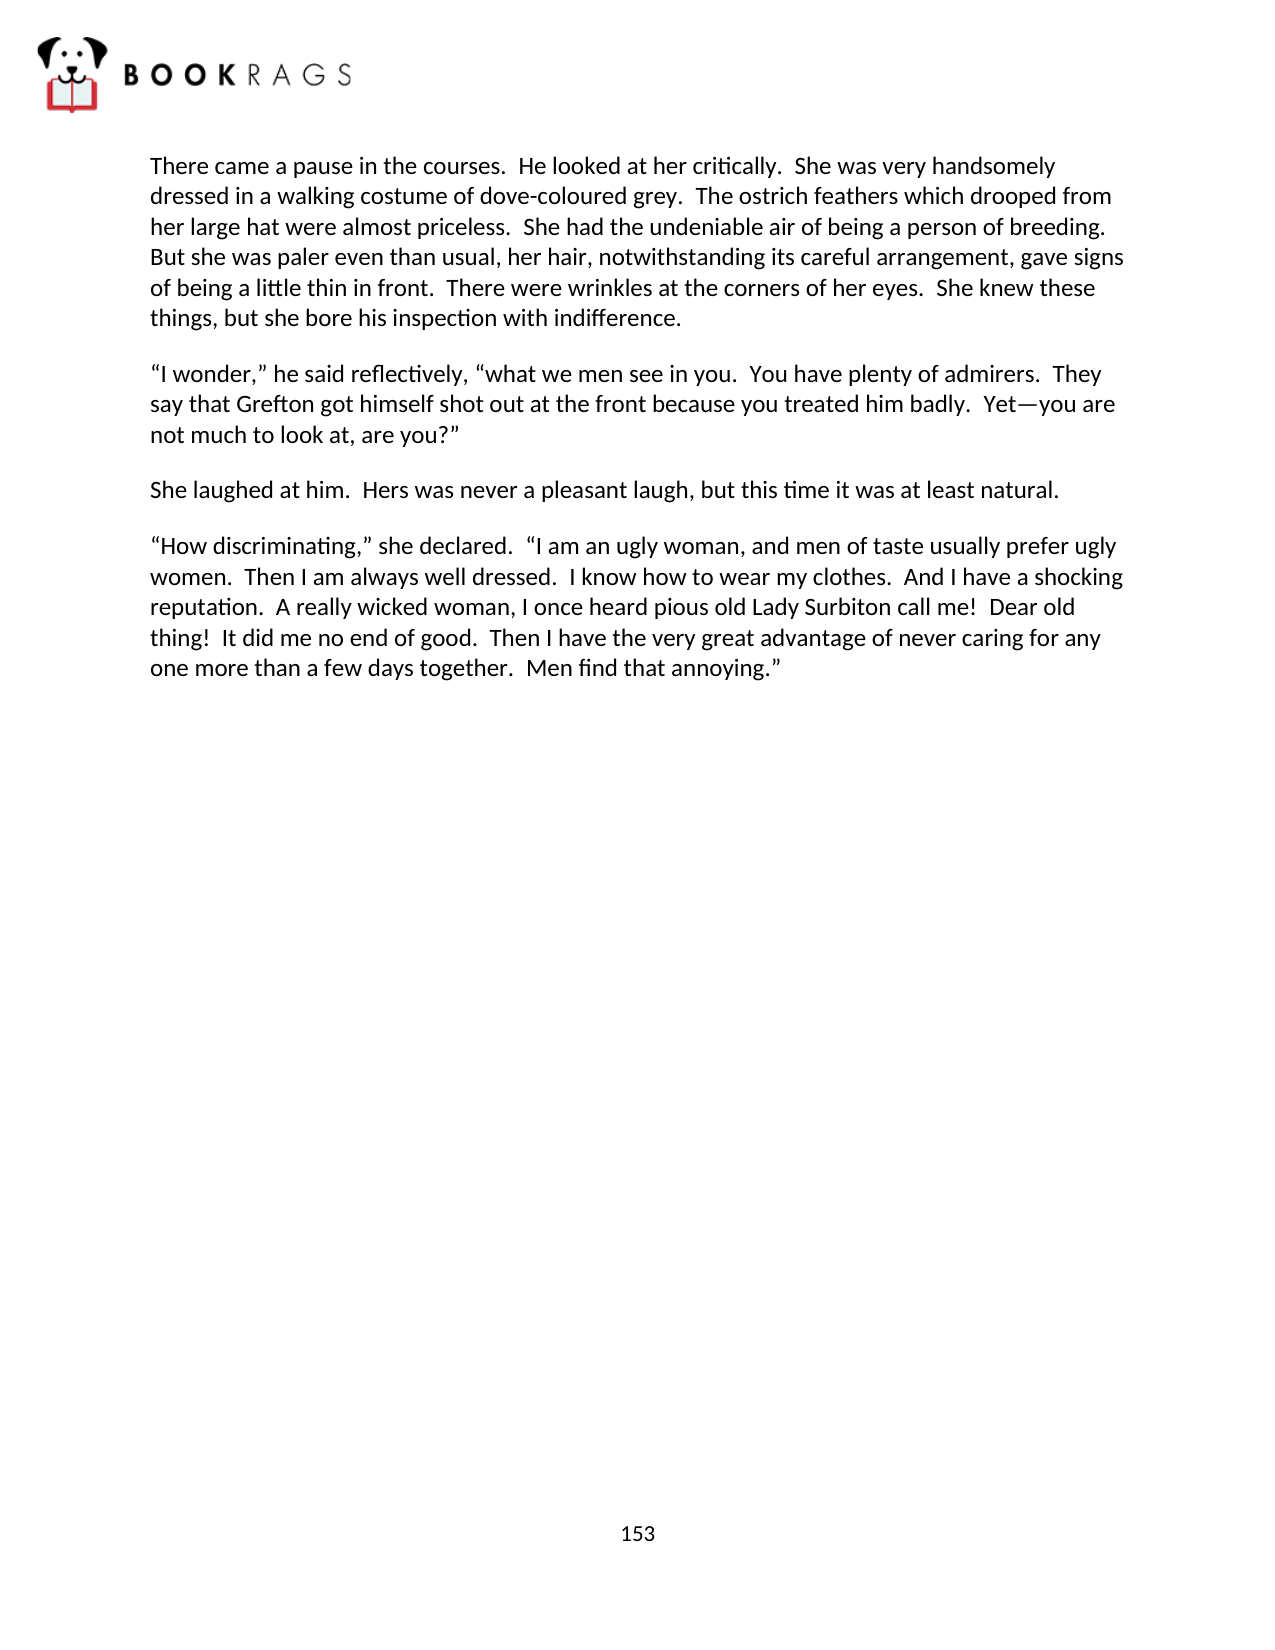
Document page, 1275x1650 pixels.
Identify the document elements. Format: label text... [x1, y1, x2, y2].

text There came a pause in the courses. He looked at her critically. She was very handsomely dressed in a walking costume of dove-coloured grey. The ostrich feathers which drooped from her large hat were almost priceless. She had the undeniable air of being a person of breeding. But she was paler even than usual, her hair, notwithstanding its careful arrangement, gave signs of being a little thin in front. There were wrinkles at the corners of her eyes. She knew these things, but she bore his inspection with indifference. [150, 150, 1125, 333]
text “I wonder,” he said reflectively, “what we men see in you. You have plenty of admirers. They say that Grefton got himself shot out at the front because you treated him badly. Yet—­you are not much to look at, are you?” [150, 358, 1125, 450]
text She laughed at him. Hers was never a pleasant laugh, but this time it was at least natural. [150, 475, 1125, 505]
picture [37, 37, 351, 113]
text “How discriminating,” she declared. “I am an ugly woman, and men of taste usually prefer ugly women. Then I am always well dressed. I know how to wear my clothes. And I have a shocking reputation. A really wicked woman, I once heard pious old Lady Surbiton call me! Dear old thing! It did me no end of good. Then I have the very great advantage of never caring for any one more than a few days together. Men find that annoying.” [150, 530, 1125, 683]
